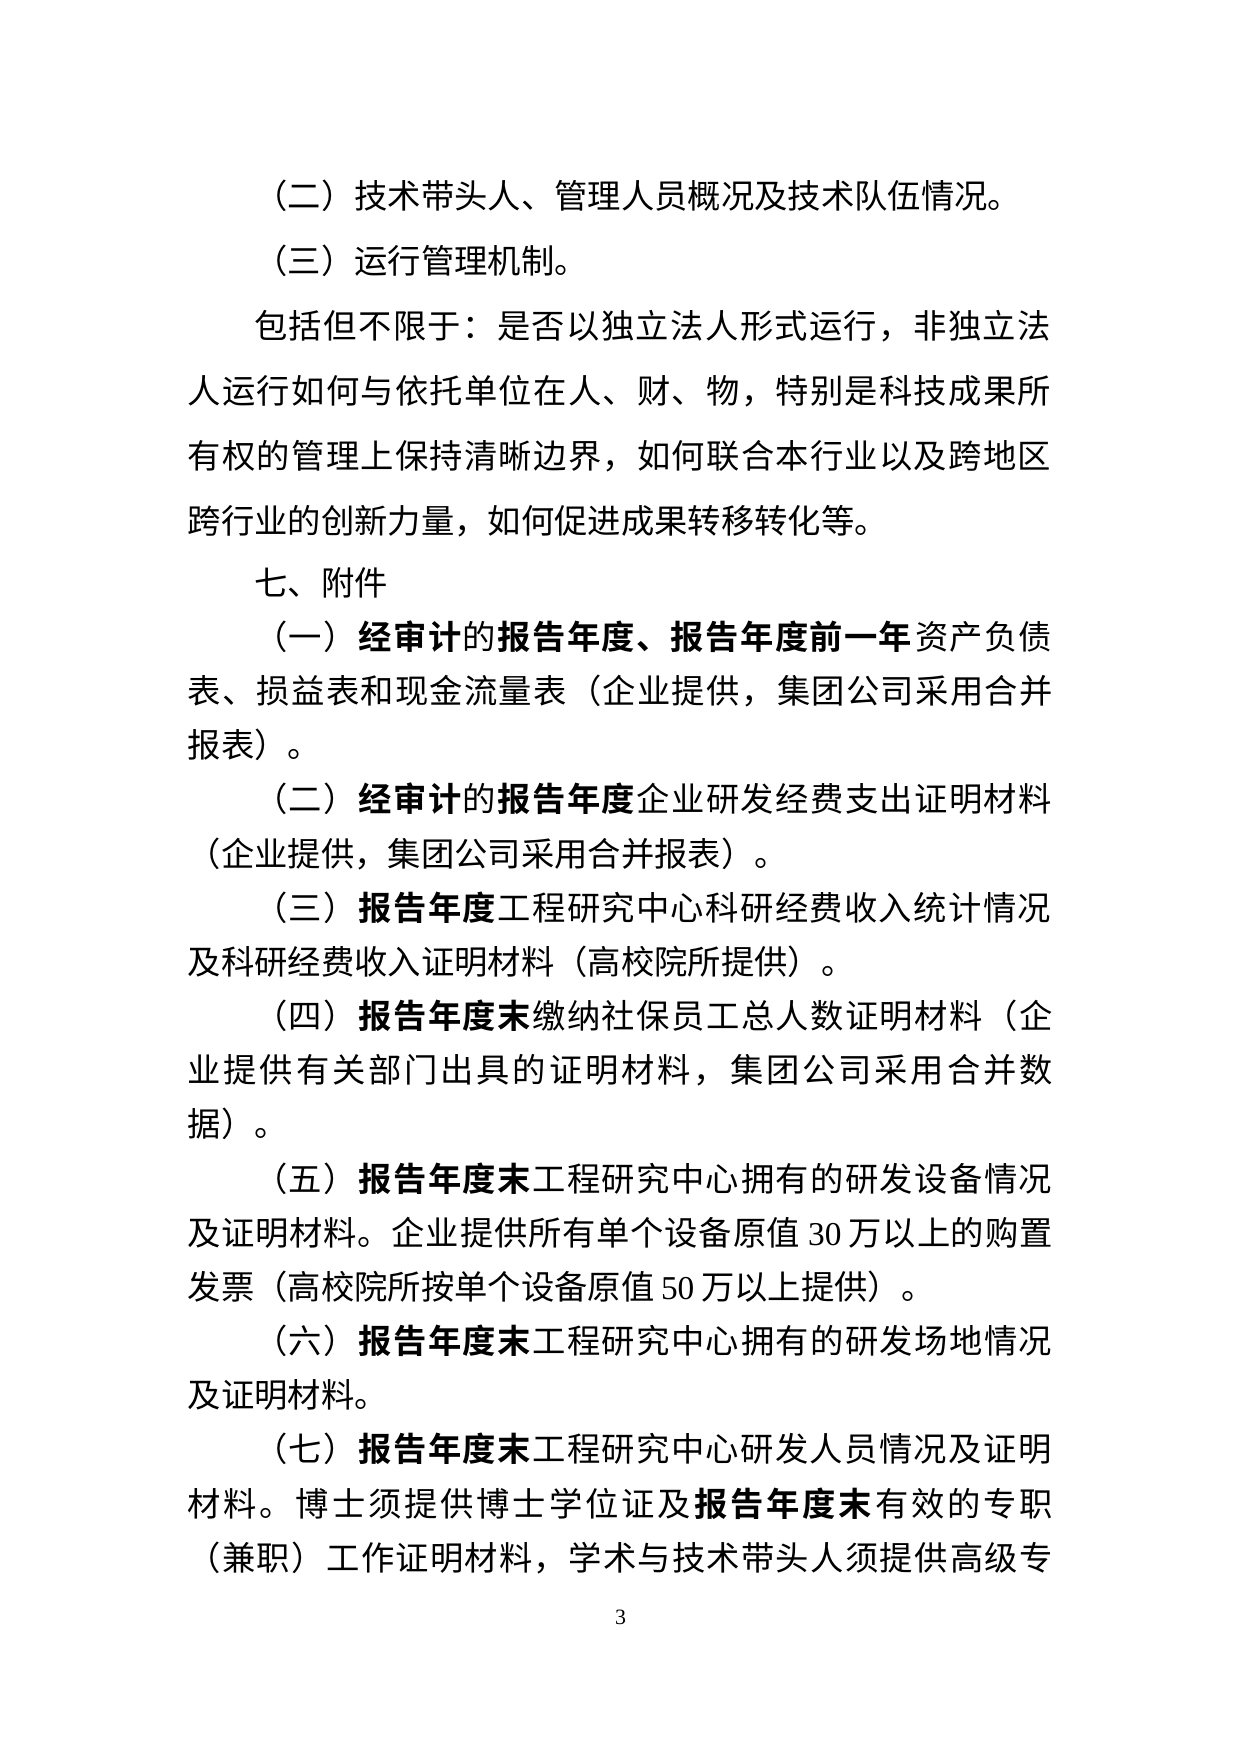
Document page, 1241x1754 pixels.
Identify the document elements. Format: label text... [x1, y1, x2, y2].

text （四）报告年度末缴纳社保员工总人数证明材料（企业提供有关部门出具的证明材料，集团公司采用合并数据）。 [187, 985, 1053, 1148]
text （六）报告年度末工程研究中心拥有的研发场地情况及证明材料。 [187, 1310, 1053, 1418]
text 七、附件 [187, 552, 1053, 606]
text （一）经审计的报告年度、报告年度前一年资产负债表、损益表和现金流量表（企业提供，集团公司采用合并报表）。 [187, 606, 1053, 768]
text （二）技术带头人、管理人员概况及技术队伍情况。 [187, 162, 1053, 227]
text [187, 1418, 1053, 1581]
text （五）报告年度末工程研究中心拥有的研发设备情况及证明材料。企业提供所有单个设备原值30万以上的购置发票（高校院所按单个设备原值50万以上提供）。 [187, 1148, 1053, 1310]
text （三）运行管理机制。 [187, 227, 1053, 292]
text 包括但不限于：是否以独立法人形式运行，非独立法人运行如何与依托单位在人、财、物，特别是科技成果所有权的管理上保持清晰边界，如何联合本行业以及跨地区、跨行业的创新力量，如何促进成果转移转化等。 [187, 292, 1053, 552]
text （二）经审计的报告年度企业研发经费支出证明材料（企业提供，集团公司采用合并报表）。 [187, 768, 1053, 877]
text （三）报告年度工程研究中心科研经费收入统计情况及科研经费收入证明材料（高校院所提供）。 [187, 877, 1053, 985]
